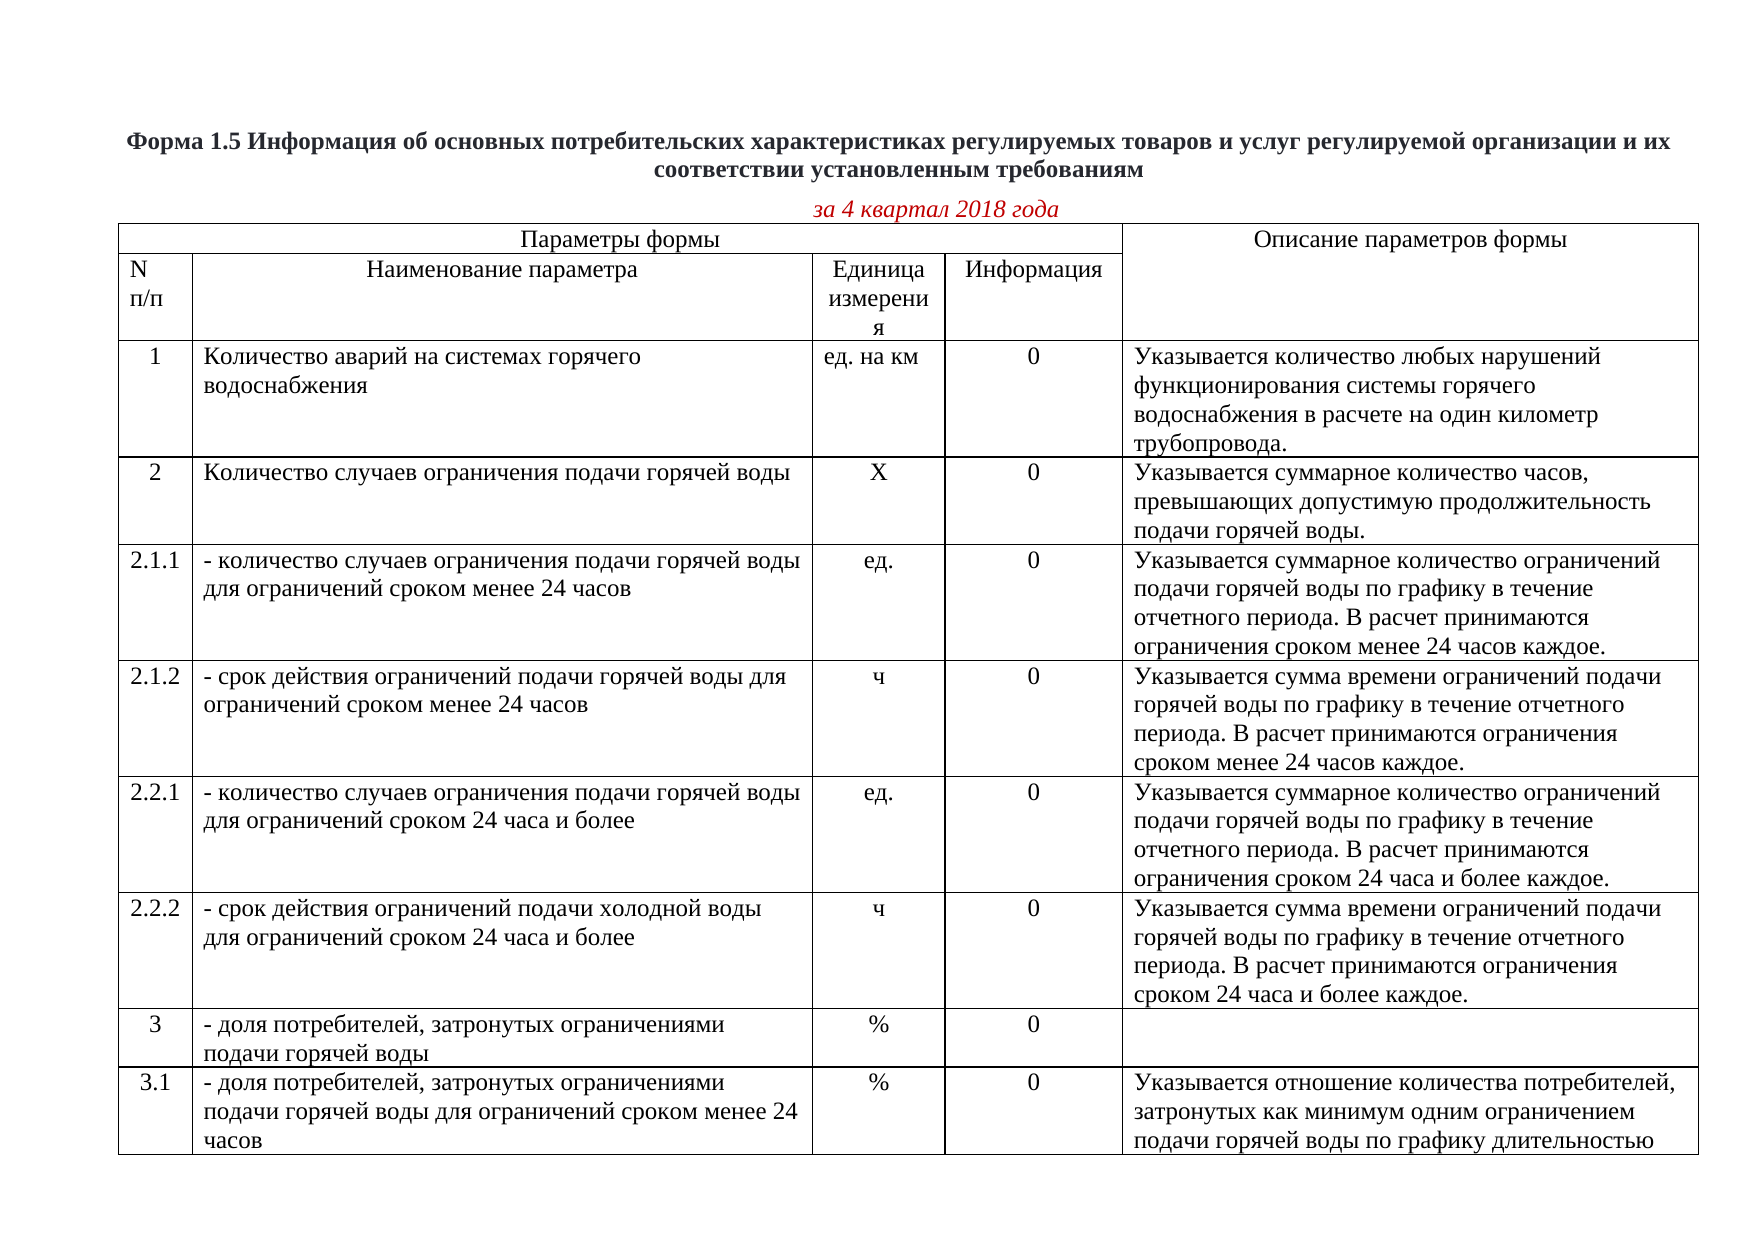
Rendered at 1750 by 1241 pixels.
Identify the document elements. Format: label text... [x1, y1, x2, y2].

table_cell [1123, 1009, 1698, 1066]
table_cell Указывается количество любых нарушений функционирования системы горячего водоснабжения в расчете на один километр трубопровода. [1123, 341, 1698, 456]
table_cell ч [813, 661, 944, 776]
table_cell ед. на км [813, 341, 944, 456]
table_cell - доля потребителей, затронутых ограничениями подачи горячей воды [193, 1009, 812, 1066]
table_cell X [813, 458, 944, 544]
table_cell 0 [946, 893, 1122, 1008]
table_cell ед. [813, 777, 944, 892]
table_cell - срок действия ограничений подачи холодной воды для ограничений сроком 24 часа и более [193, 893, 812, 1008]
table_cell 0 [946, 341, 1122, 456]
table_cell 0 [946, 1009, 1122, 1066]
table_header Описание параметров формы [1123, 224, 1698, 340]
table_cell Указывается суммарное количество ограничений подачи горячей воды по графику в течение отчетного периода. В расчет принимаются ограничения сроком 24 часа и более каждое. [1123, 777, 1698, 892]
table_cell 0 [946, 777, 1122, 892]
table_cell % [813, 1009, 944, 1066]
table_cell Наименование параметра [193, 254, 812, 340]
table_cell ч [813, 893, 944, 1008]
table_cell Количество аварий на системах горячего водоснабжения [193, 341, 812, 456]
table_cell Количество случаев ограничения подачи горячей воды [193, 458, 812, 544]
table_cell 2.1.1 [119, 545, 192, 660]
table_cell Указывается суммарное количество часов, превышающих допустимую продолжительность подачи горячей воды. [1123, 458, 1698, 544]
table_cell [1123, 1068, 1698, 1154]
table_cell Указывается сумма времени ограничений подачи горячей воды по графику в течение отчетного периода. В расчет принимаются ограничения сроком менее 24 часов каждое. [1123, 661, 1698, 776]
table_cell 3 [119, 1009, 192, 1066]
table_cell 1 [119, 341, 192, 456]
table_cell 0 [946, 458, 1122, 544]
subtitle Форма 1.5 Информация об основных потребительских характеристиках регулируемых товаров и услуг регулируемой организации и их соответствии установленным требованиям [118, 126, 1679, 183]
table_cell 0 [946, 1068, 1122, 1154]
table_cell - количество случаев ограничения подачи горячей воды для ограничений сроком менее 24 часов [193, 545, 812, 660]
table_cell 2.2.1 [119, 777, 192, 892]
table_cell 3.1 [119, 1068, 192, 1154]
table_cell Единица измерения [813, 254, 944, 340]
table_cell 2.2.2 [119, 893, 192, 1008]
table_cell 0 [946, 661, 1122, 776]
table_cell % [813, 1068, 944, 1154]
text за 4 квартал 2018 года [118, 194, 1679, 223]
table_cell Указывается суммарное количество ограничений подачи горячей воды по графику в течение отчетного периода. В расчет принимаются ограничения сроком менее 24 часов каждое. [1123, 545, 1698, 660]
table_cell - срок действия ограничений подачи горячей воды для ограничений сроком менее 24 часов [193, 661, 812, 776]
table_cell Указывается сумма времени ограничений подачи горячей воды по графику в течение отчетного периода. В расчет принимаются ограничения сроком 24 часа и более каждое. [1123, 893, 1698, 1008]
table_cell - количество случаев ограничения подачи горячей воды для ограничений сроком 24 часа и более [193, 777, 812, 892]
table_cell N п/п [119, 254, 192, 340]
table_cell 2 [119, 458, 192, 544]
table_cell 2.1.2 [119, 661, 192, 776]
table_header Параметры формы [119, 224, 1122, 253]
table_cell Информация [946, 254, 1122, 340]
table_cell ед. [813, 545, 944, 660]
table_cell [193, 1068, 812, 1154]
table_cell 0 [946, 545, 1122, 660]
